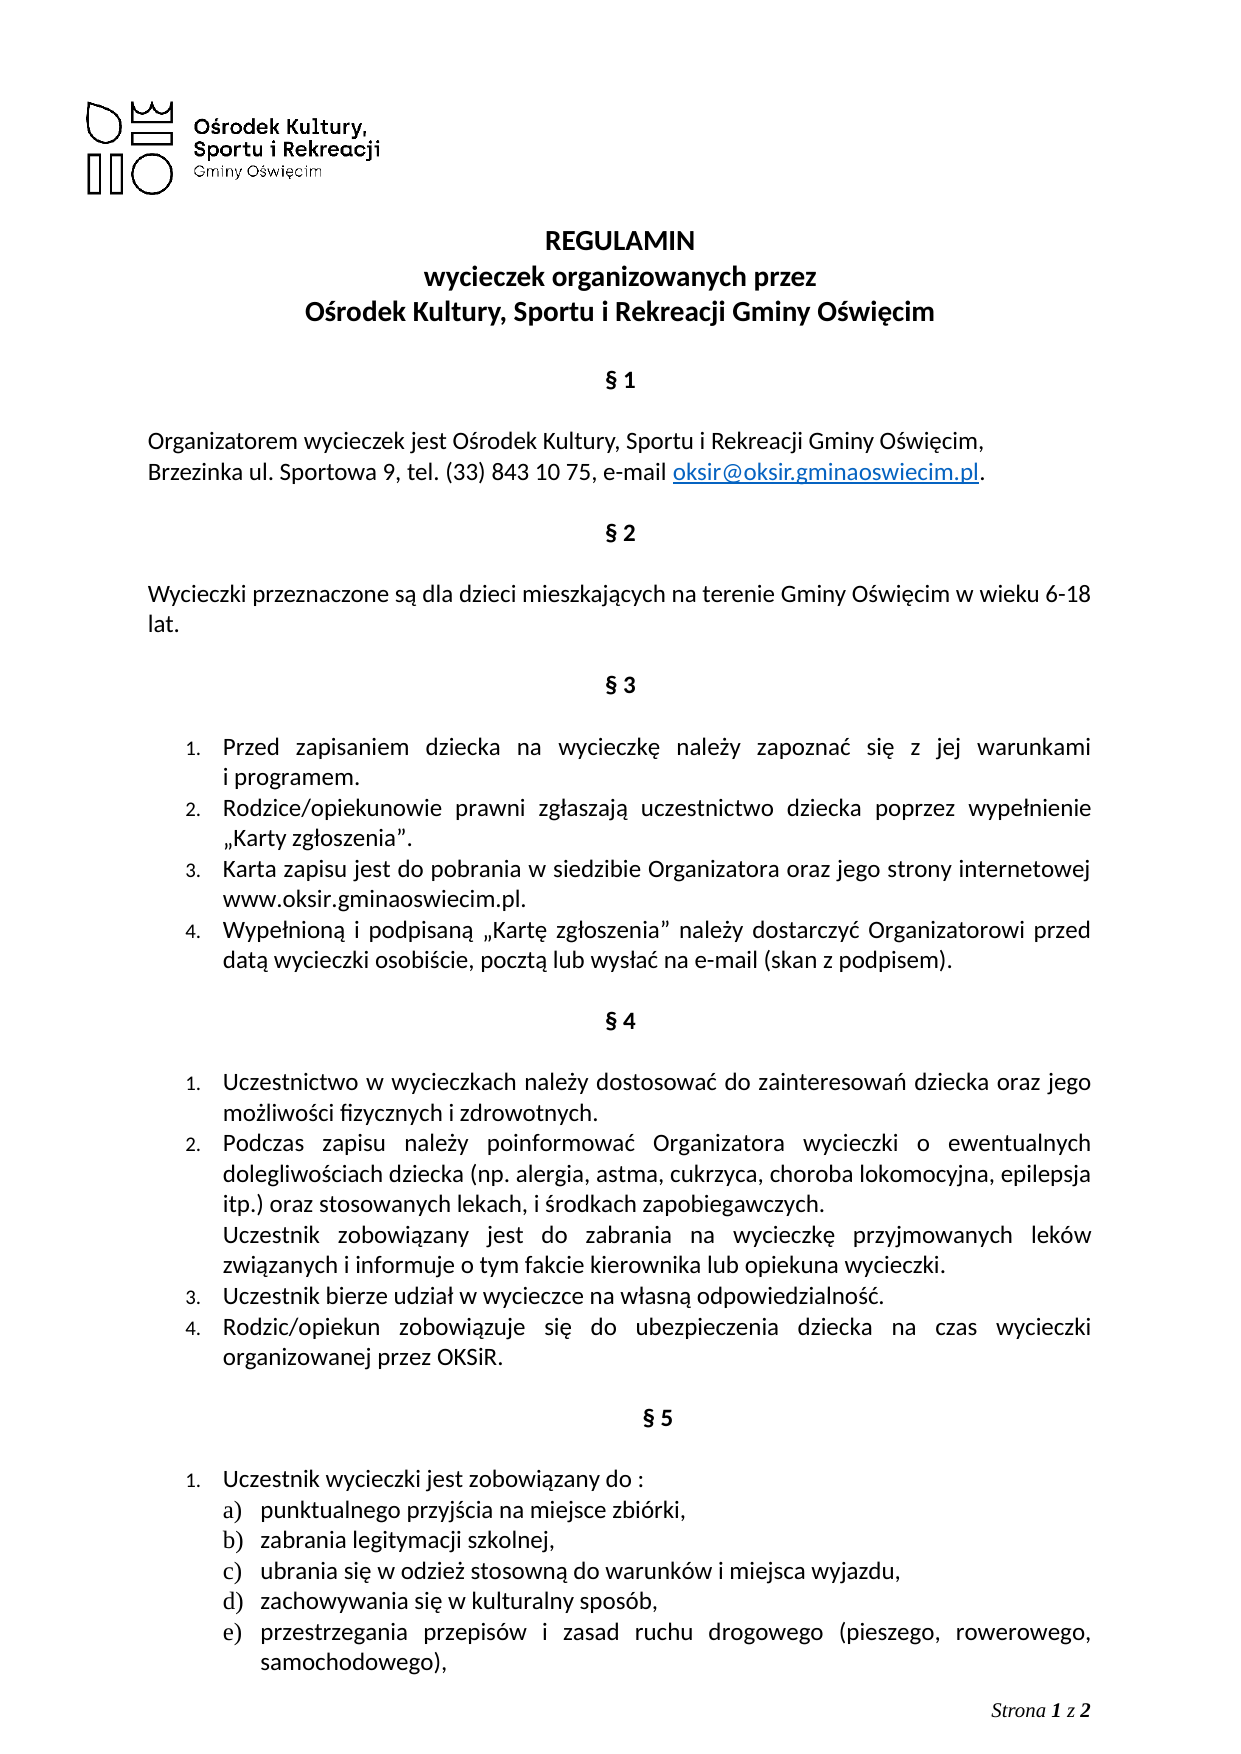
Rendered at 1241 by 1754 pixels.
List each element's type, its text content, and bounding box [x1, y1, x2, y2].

text REGULAMIN [148, 222, 1092, 258]
list ubrania się w odzież stosowną do warunków i miejsca wyjazdu, [223, 1555, 1092, 1585]
text § 4 [148, 1005, 1092, 1036]
list Uczestnik wycieczki jest zobowiązany do : [185, 1463, 1092, 1494]
list punktualnego przyjścia na miejsce zbiórki, [223, 1494, 1092, 1524]
list Uczestnik zobowiązany jest do zabrania na wycieczkę przyjmowanych leków związanych i informuje o tym fakcie kierownika lub opiekuna wycieczki. [223, 1219, 1092, 1280]
text § 3 [148, 670, 1092, 700]
list zachowywania się w kulturalny sposób, [223, 1585, 1092, 1616]
text Wycieczki przeznaczone są dla dzieci mieszkających na terenie Gminy Oświęcim w wieku 6-18 lat. [148, 578, 1092, 639]
list § 5 [223, 1402, 1092, 1433]
list Karta zapisu jest do pobrania w siedzibie Organizatora oraz jego strony internetowej www.oksir.gminaoswiecim.pl. [185, 853, 1092, 914]
list Wypełnioną i podpisaną „Kartę zgłoszenia” należy dostarczyć Organizatorowi przed datą wycieczki osobiście, pocztą lub wysłać na e-mail (skan z podpisem). [185, 914, 1092, 975]
text wycieczek organizowanych przez [148, 258, 1092, 293]
text § 2 [148, 517, 1092, 548]
list przestrzegania przepisów i zasad ruchu drogowego (pieszego, rowerowego, samochodowego), [223, 1616, 1092, 1677]
list Rodzice/opiekunowie prawni zgłaszają uczestnictwo dziecka poprzez wypełnienie „Karty zgłoszenia”. [185, 792, 1092, 853]
list Uczestnictwo w wycieczkach należy dostosować do zainteresowań dziecka oraz jego możliwości fizycznych i zdrowotnych. [185, 1066, 1092, 1127]
list Uczestnik bierze udział w wycieczce na własną odpowiedzialność. [185, 1280, 1092, 1311]
text § 1 [148, 364, 1092, 395]
list Rodzic/opiekun zobowiązuje się do ubezpieczenia dziecka na czas wycieczki organizowanej przez OKSiR. [185, 1311, 1092, 1372]
list Przed zapisaniem dziecka na wycieczkę należy zapoznać się z jej warunkami i programem. [185, 731, 1092, 792]
picture [77, 92, 388, 200]
list zabrania legitymacji szkolnej, [223, 1524, 1092, 1555]
text Organizatorem wycieczek jest Ośrodek Kultury, Sportu i Rekreacji Gminy Oświęcim, [148, 426, 1092, 456]
text Brzezinka ul. Sportowa 9, tel. (33) 843 10 75, e-mail oksir@oksir.gminaoswiecim.pl. [148, 456, 1092, 487]
list Podczas zapisu należy poinformować Organizatora wycieczki o ewentualnych dolegliwościach dziecka (np. alergia, astma, cukrzyca, choroba lokomocyjna, epilepsja itp.) oraz stosowanych lekach, i środkach zapobiegawczych. [185, 1127, 1092, 1219]
text Ośrodek Kultury, Sportu i Rekreacji Gminy Oświęcim [148, 293, 1092, 329]
